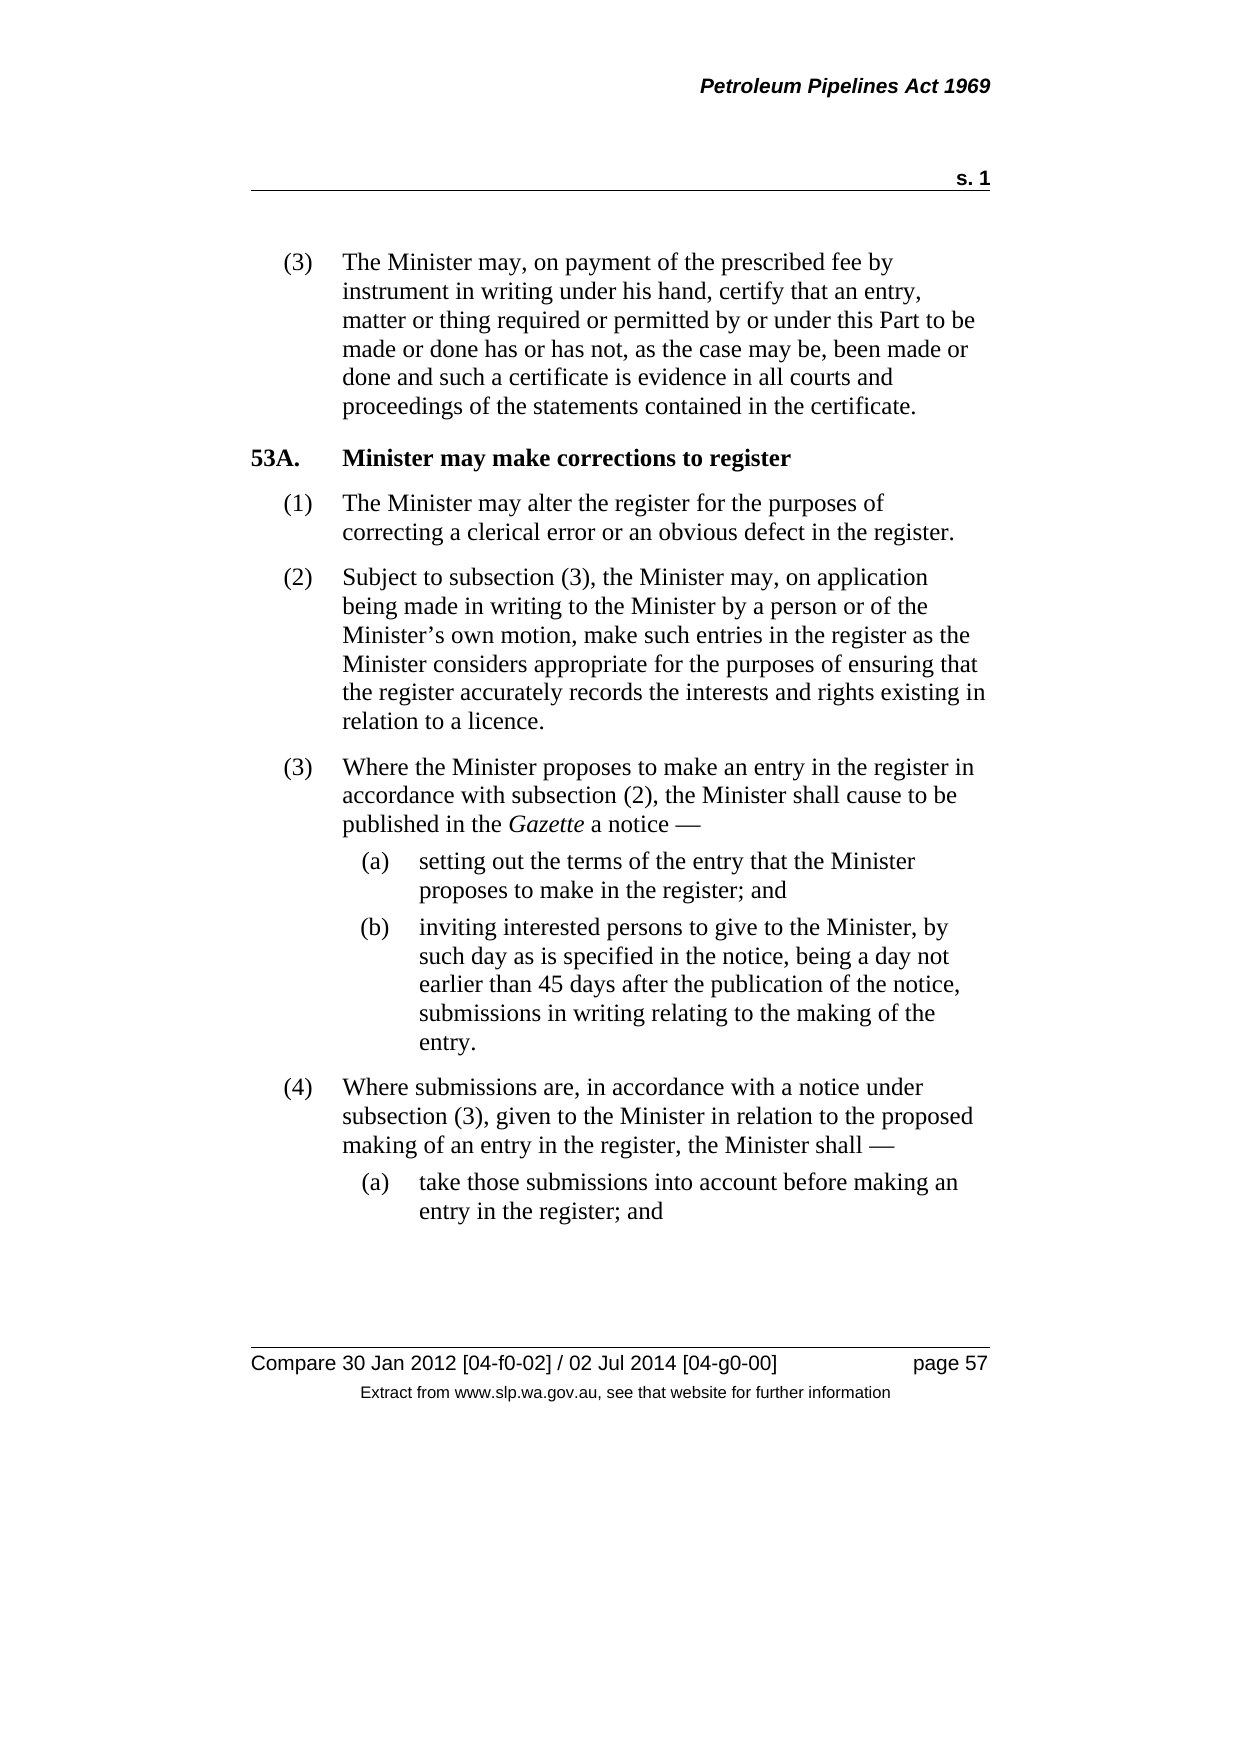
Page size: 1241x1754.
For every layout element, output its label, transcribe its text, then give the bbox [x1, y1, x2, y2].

text (3) Where the Minister proposes to make an entry in the register in accordance with subsection (2), the Minister shall cause to be published in the Gazette a notice — [251, 752, 990, 838]
text (4) Where submissions are, in accordance with a notice under subsection (3), given to the Minister in relation to the proposed making of an entry in the register, the Minister shall — [251, 1072, 990, 1159]
text (a) setting out the terms of the entry that the Minister proposes to make in the register; and [251, 846, 990, 904]
text (b) inviting interested persons to give to the Minister, by such day as is specified in the notice, being a day not earlier than 45 days after the publication of the notice, submissions in writing relating to the making of the entry. [251, 912, 990, 1056]
text (1) The Minister may alter the register for the purposes of correcting a clerical error or an obvious defect in the register. [251, 488, 990, 546]
text (3) The Minister may, on payment of the prescribed fee by instrument in writing under his hand, certify that an entry, matter or thing required or permitted by or under this Part to be made or done has or has not, as the case may be, been made or done and such a certificate is evidence in all courts and proceedings of the statements contained in the certificate. [251, 247, 990, 420]
subtitle 53A. Minister may make corrections to register [251, 443, 990, 472]
text (2) Subject to subsection (3), the Minister may, on application being made in writing to the Minister by a person or of the Minister’s own motion, make such entries in the register as the Minister considers appropriate for the purposes of ensuring that the register accurately records the interests and rights existing in relation to a licence. [251, 562, 990, 735]
text (a) take those submissions into account before making an entry in the register; and [251, 1167, 990, 1224]
